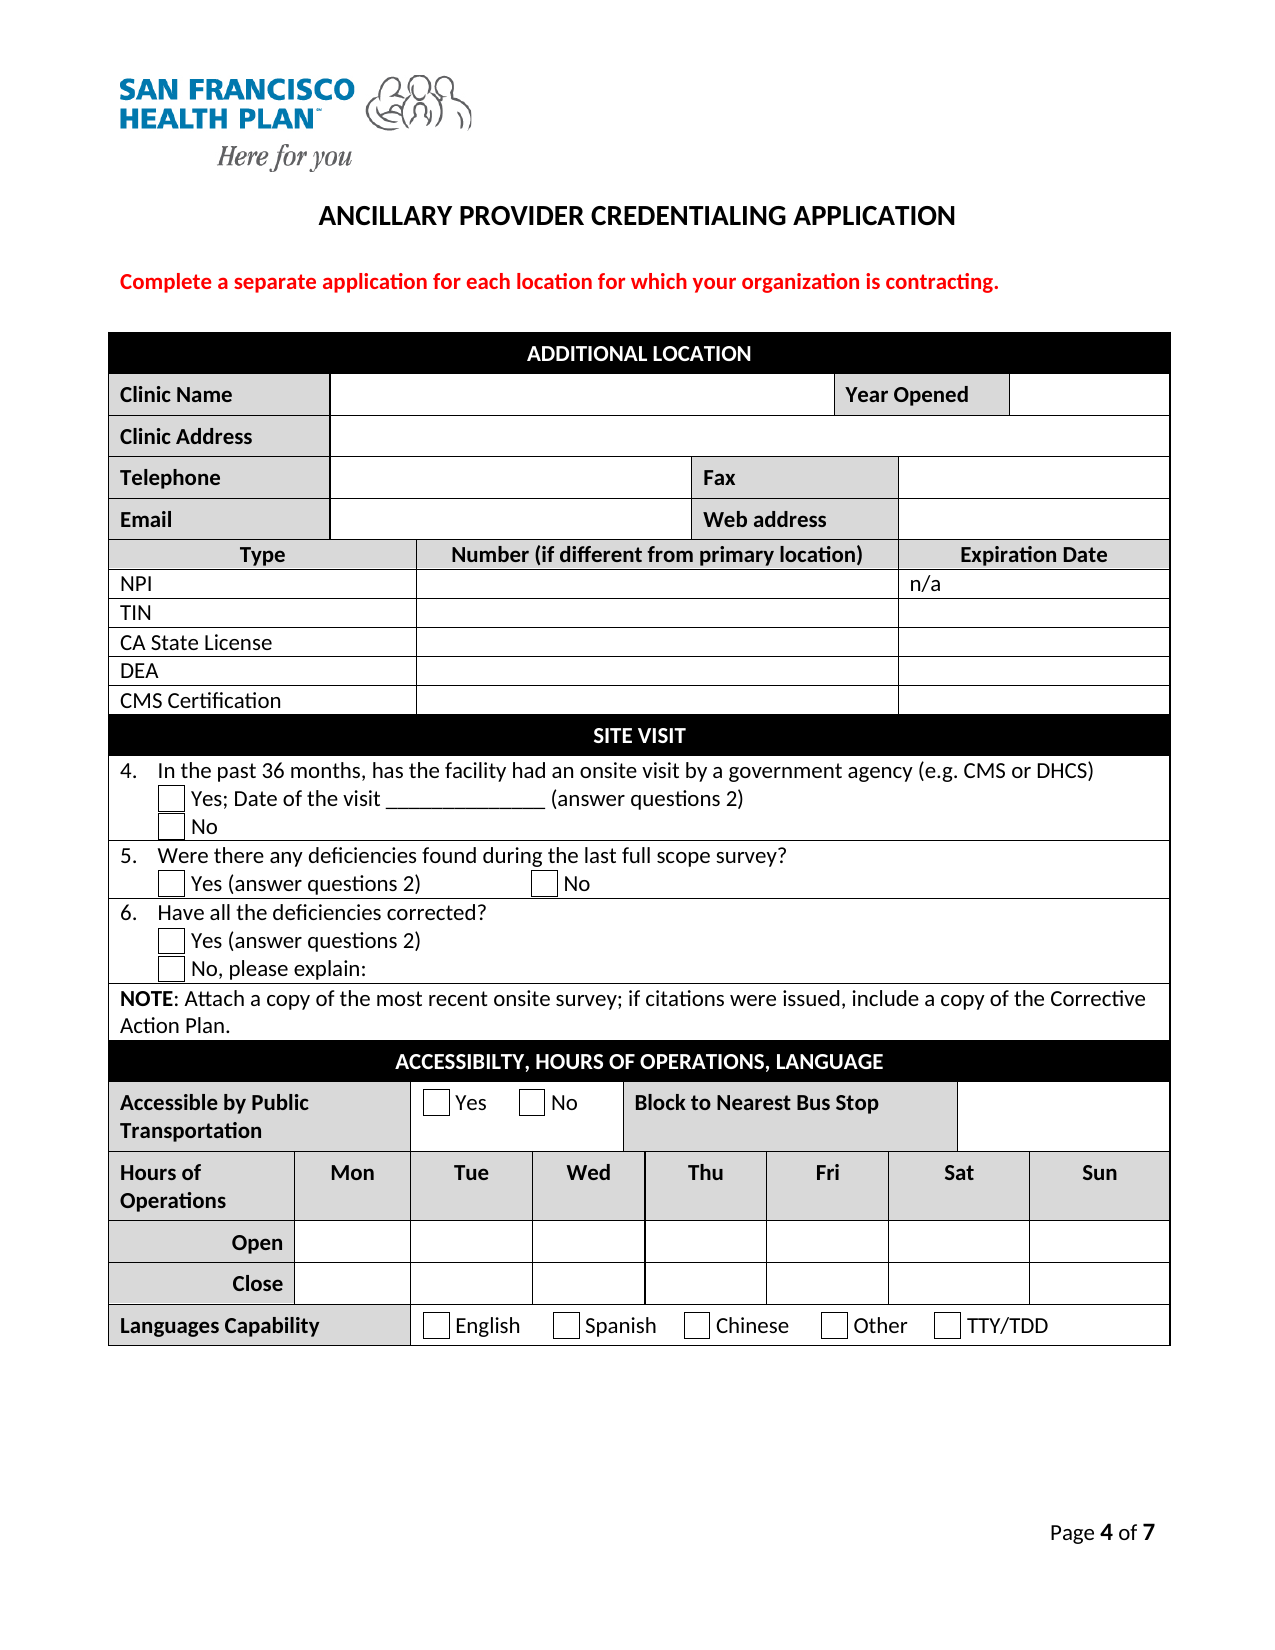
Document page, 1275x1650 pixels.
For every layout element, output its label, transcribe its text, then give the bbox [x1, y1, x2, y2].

table_cell CMS Certification [109, 686, 416, 714]
table_cell [958, 1082, 1169, 1151]
table_cell ACCESSIBILTY, HOURS OF OPERATIONS, LANGUAGE [109, 1041, 1169, 1081]
table_cell [411, 1221, 532, 1262]
table_cell [295, 1263, 410, 1303]
picture [120, 75, 472, 172]
table_cell CA State License [109, 628, 416, 656]
table_cell Have all the deficiencies corrected? Yes (answer questions 2) [109, 899, 1169, 954]
table_cell [331, 499, 691, 539]
table_cell SITE VISIT [109, 715, 1169, 755]
table_cell [417, 628, 898, 656]
table_cell [899, 599, 1169, 627]
table_cell Languages Capability [109, 1305, 410, 1345]
text Complete a separate application for each location for which your organization is contracting. [120, 267, 1155, 295]
table_cell [295, 1221, 410, 1262]
table_cell Open [109, 1221, 294, 1262]
table_cell [331, 416, 1169, 456]
table_cell [889, 1221, 1029, 1262]
table_cell [1030, 1221, 1169, 1262]
table_cell [646, 1263, 766, 1303]
table_cell Number (if different from primary location) [417, 540, 898, 568]
table_cell Year Opened [835, 374, 1009, 415]
table_cell [331, 374, 834, 415]
table_cell TIN [109, 599, 416, 627]
table_cell Yes No [411, 1082, 623, 1151]
picture [120, 89, 128, 95]
table_cell Wed [533, 1152, 644, 1220]
table_cell In the past 36 months, has the facility had an onsite visit by a government agency (e.g. CMS or DHCS) Yes; Date of the visit ______________ (answer questions 2) No [109, 756, 1169, 840]
table_cell [899, 628, 1169, 656]
table_cell [411, 1263, 532, 1303]
table_cell NPI [109, 570, 416, 597]
table_cell [767, 1263, 888, 1303]
table_cell [899, 499, 1169, 539]
table_cell Accessible by Public Transportation [109, 1082, 410, 1151]
table_cell Fri [767, 1152, 888, 1220]
table_cell Sun [1030, 1152, 1169, 1220]
table_cell Expiration Date [899, 540, 1169, 568]
table_cell [331, 457, 691, 498]
table_cell [533, 1221, 644, 1262]
table_cell [417, 657, 898, 685]
table_cell DEA [109, 657, 416, 685]
table_cell NOTE: Attach a copy of the most recent onsite survey; if citations were issued, include a copy of the Corrective Action Plan. [109, 984, 1169, 1040]
table_cell [533, 1263, 644, 1303]
table_cell Clinic Address [109, 416, 329, 456]
table_cell [767, 1221, 888, 1262]
table_cell English Spanish Chinese Other TTY/TDD [411, 1305, 1169, 1345]
table_header ADDITIONAL LOCATION [109, 333, 1169, 373]
table_cell [417, 686, 898, 714]
table_cell Fax [692, 457, 898, 498]
table_cell Tue [411, 1152, 532, 1220]
table_cell [417, 570, 898, 597]
table_cell [417, 599, 898, 627]
table_cell Close [109, 1263, 294, 1303]
table_cell Hours of Operations [109, 1152, 294, 1220]
table_cell Mon [295, 1152, 410, 1220]
table_cell n/a [899, 570, 1169, 597]
table_cell [899, 686, 1169, 714]
table_cell No, please explain: [109, 955, 1169, 983]
table_cell [646, 1221, 766, 1262]
table_cell Email [109, 499, 329, 539]
table_cell [899, 657, 1169, 685]
table_cell Type [109, 540, 416, 568]
table_cell [889, 1263, 1029, 1303]
table_cell [1030, 1263, 1169, 1303]
table_cell Were there any deficiencies found during the last full scope survey? Yes (answer questions 2) No [109, 841, 1169, 897]
table_cell Web address [692, 499, 898, 539]
table_cell [899, 457, 1169, 498]
table_cell Sat [889, 1152, 1029, 1220]
table_cell [1010, 374, 1169, 415]
table_cell Clinic Name [109, 374, 329, 415]
table_cell Thu [646, 1152, 766, 1220]
table_cell Telephone [109, 457, 329, 498]
table_cell Block to Nearest Bus Stop [624, 1082, 957, 1151]
